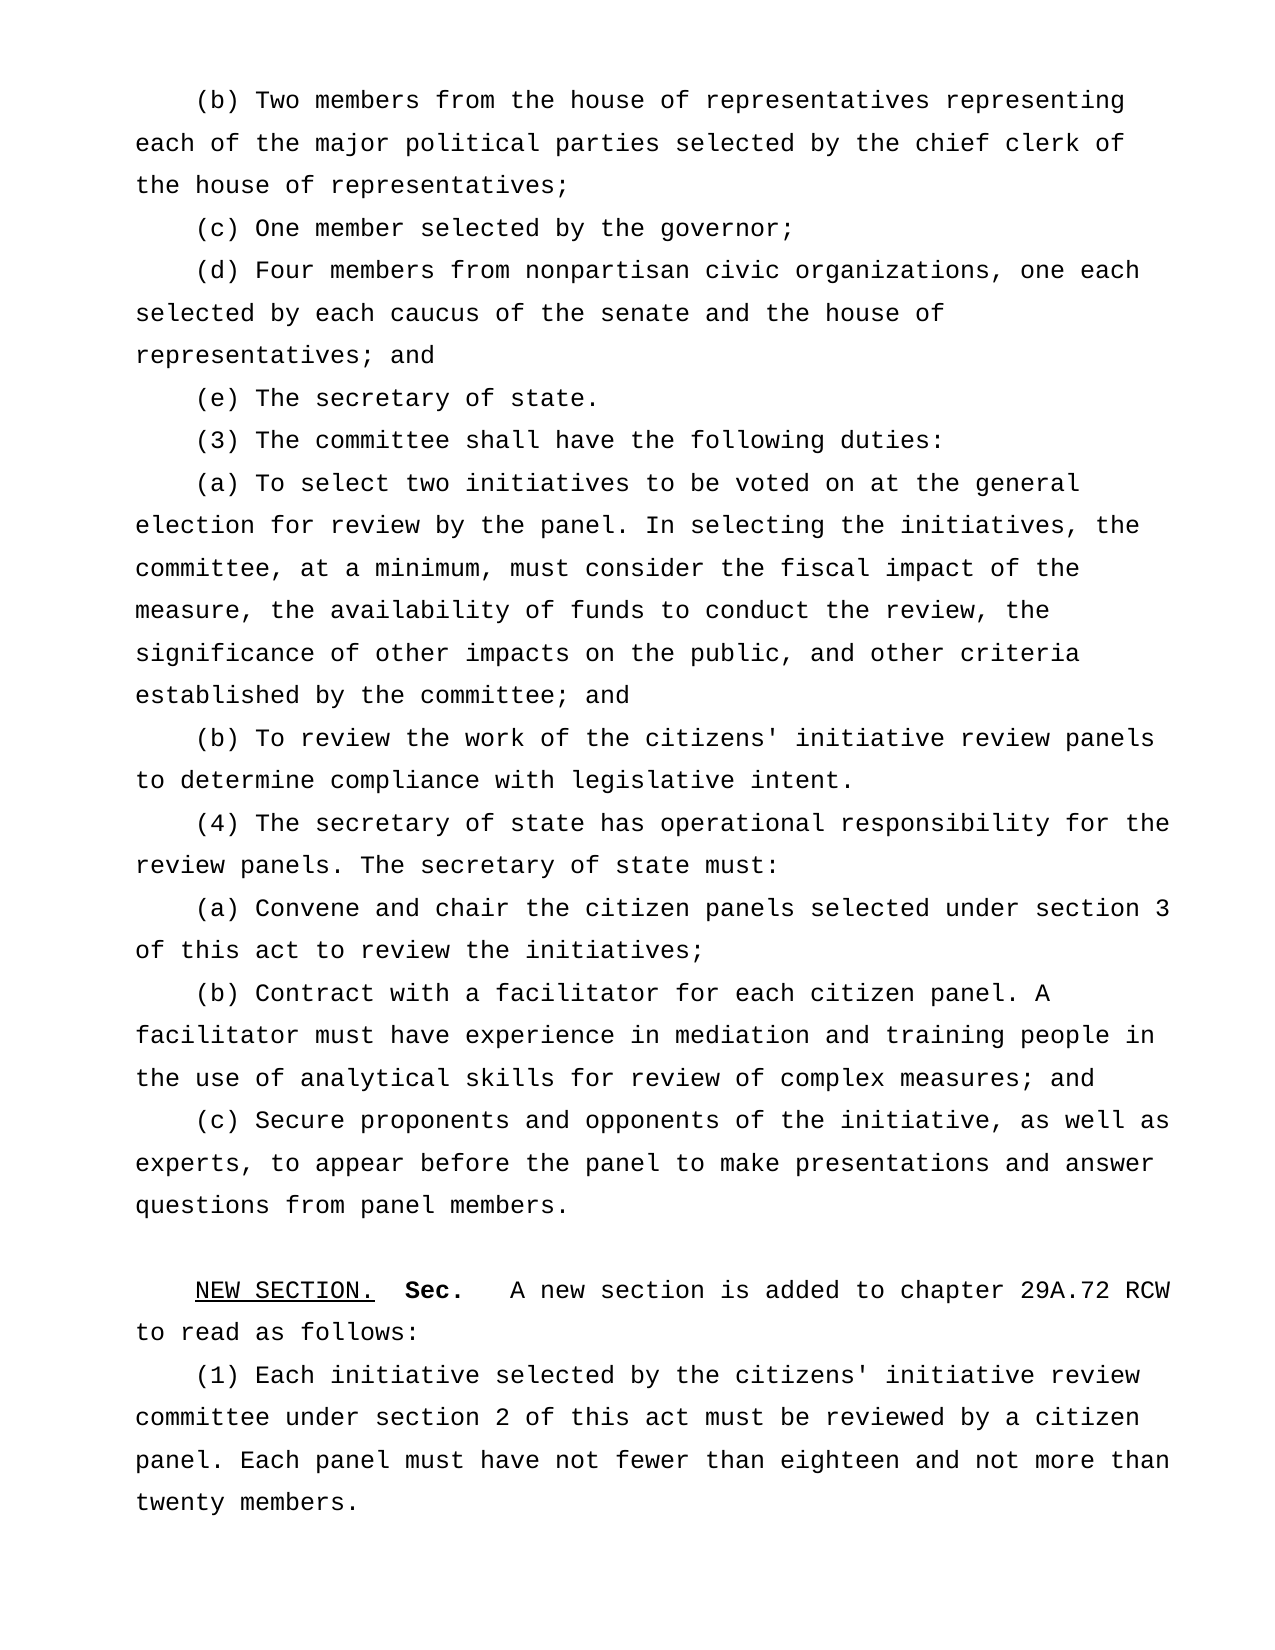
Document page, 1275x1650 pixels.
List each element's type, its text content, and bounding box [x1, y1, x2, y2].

text (d) Four members from nonpartisan civic organizations, one each selected by each caucus of the senate and the house of representatives; and [135, 245, 1170, 372]
text (c) Secure proponents and opponents of the initiative, as well as experts, to appear before the panel to make presentations and answer questions from panel members. [135, 1095, 1170, 1222]
text NEW SECTION. Sec. A new section is added to chapter 29A.72 RCW to read as follows: [135, 1264, 1170, 1349]
text (4) The secretary of state has operational responsibility for the review panels. The secretary of state must: [135, 797, 1170, 882]
text (b) Contract with a facilitator for each citizen panel. A facilitator must have experience in mediation and training people in the use of analytical skills for review of complex measures; and [135, 967, 1170, 1095]
text (a) To select two initiatives to be voted on at the general election for review by the panel. In selecting the initiatives, the committee, at a minimum, must consider the fiscal impact of the measure, the availability of funds to conduct the review, the significance of other impacts on the public, and other criteria established by the committee; and [135, 457, 1170, 712]
text (3) The committee shall have the following duties: [135, 415, 1170, 457]
text (c) One member selected by the governor; [135, 202, 1170, 245]
text (e) The secretary of state. [135, 372, 1170, 415]
text (b) To review the work of the citizens' initiative review panels to determine compliance with legislative intent. [135, 712, 1170, 797]
text (1) Each initiative selected by the citizens' initiative review committee under section 2 of this act must be reviewed by a citizen panel. Each panel must have not fewer than eighteen and not more than twenty members. [135, 1349, 1170, 1519]
text (a) Convene and chair the citizen panels selected under section 3 of this act to review the initiatives; [135, 882, 1170, 967]
text (b) Two members from the house of representatives representing each of the major political parties selected by the chief clerk of the house of representatives; [135, 75, 1170, 202]
